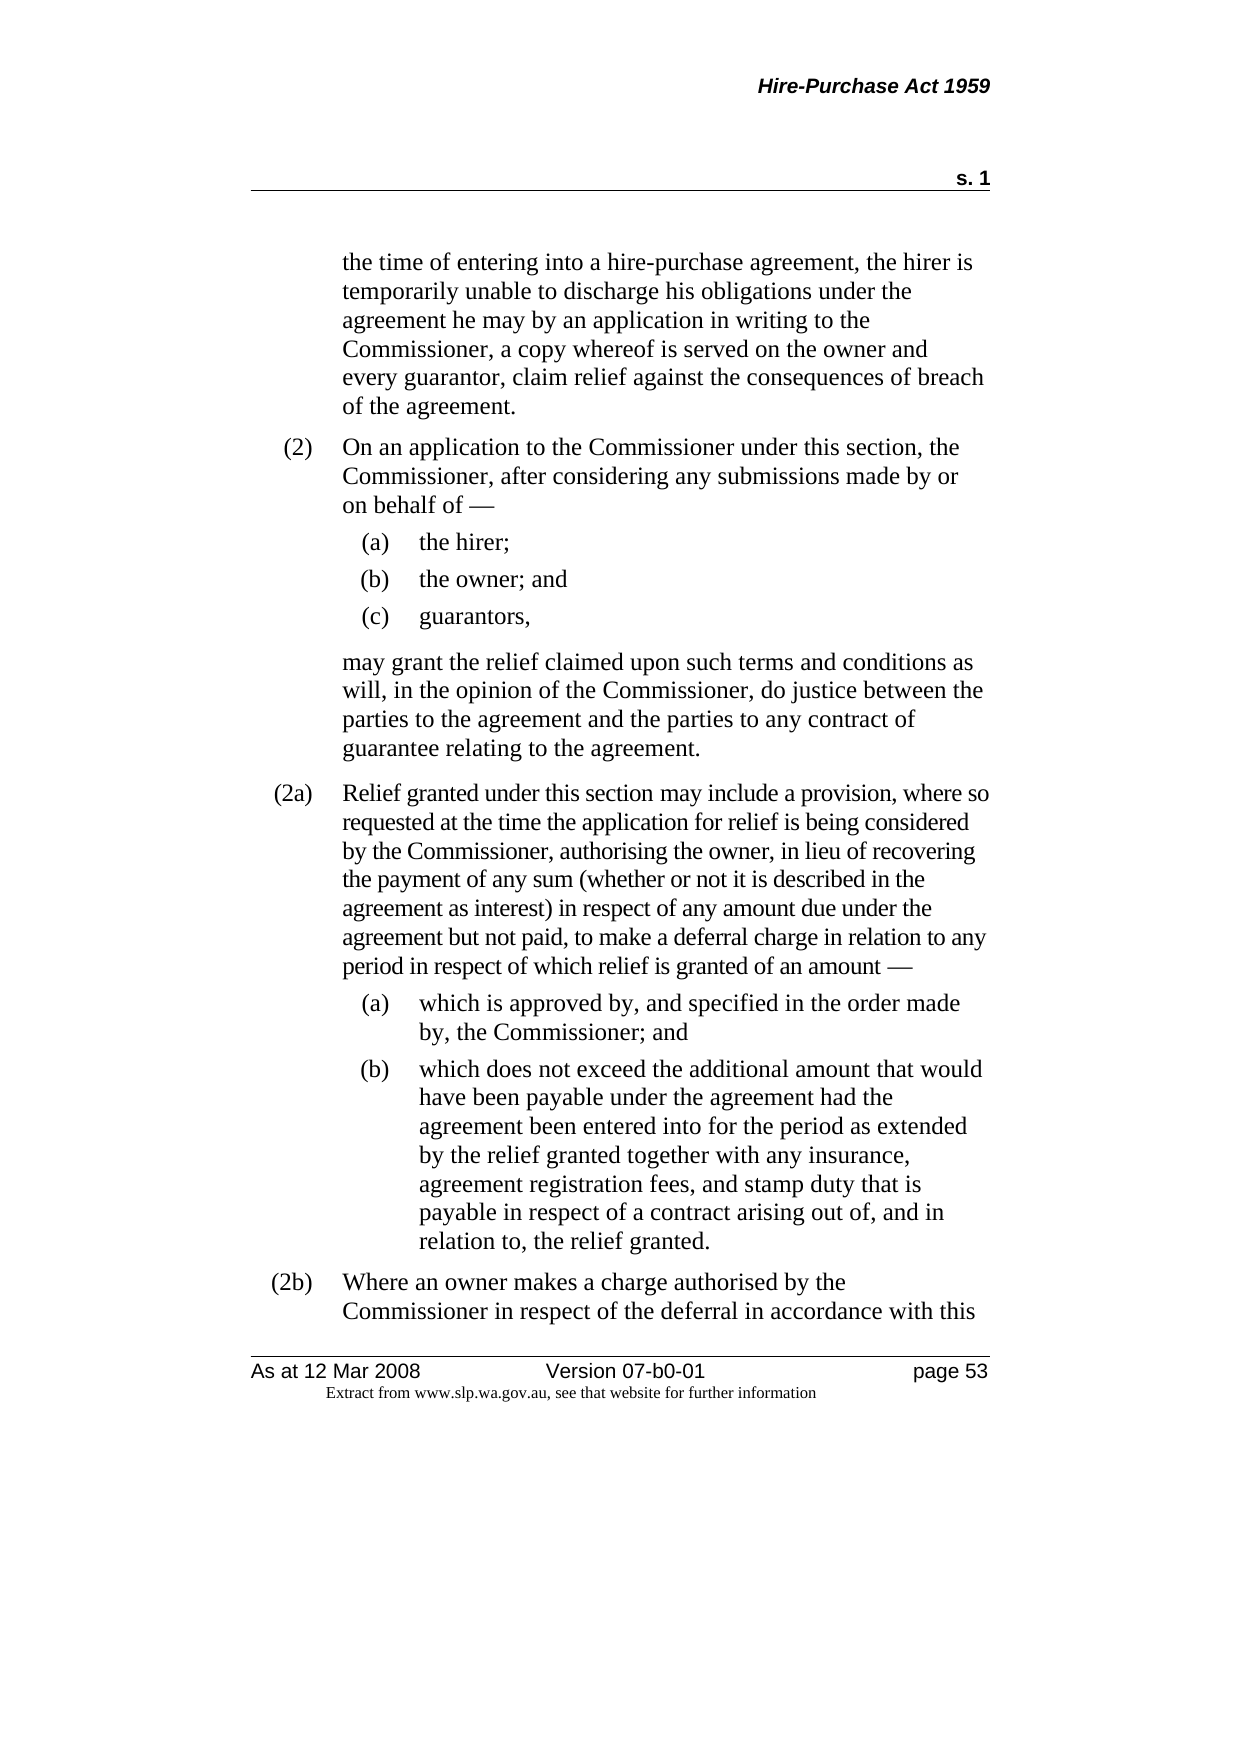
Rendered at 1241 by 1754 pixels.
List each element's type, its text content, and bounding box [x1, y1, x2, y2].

text (2a) Relief granted under this section may include a provision, where so requested at the time the application for relief is being considered by the Commissioner, authorising the owner, in lieu of recovering the payment of any sum (whether or not it is described in the agreement as interest) in respect of any amount due under the agreement but not paid, to make a deferral charge in relation to any period in respect of which relief is granted of an amount — [251, 778, 990, 979]
text (a) the hirer; [251, 527, 990, 556]
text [251, 247, 990, 420]
text (2) On an application to the Commissioner under this section, the Commissioner, after considering any submissions made by or on behalf of — [251, 432, 990, 519]
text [251, 1267, 990, 1325]
text (c) guarantors, [251, 601, 990, 630]
text (a) which is approved by, and specified in the order made by, the Commissioner; and [251, 988, 990, 1045]
text (b) which does not exceed the additional amount that would have been payable under the agreement had the agreement been entered into for the period as extended by the relief granted together with any insurance, agreement registration fees, and stamp duty that is payable in respect of a contract arising out of, and in relation to, the relief granted. [251, 1054, 990, 1255]
text may grant the relief claimed upon such terms and conditions as will, in the opinion of the Commissioner, do justice between the parties to the agreement and the parties to any contract of guarantee relating to the agreement. [251, 647, 990, 762]
text (b) the owner; and [251, 564, 990, 593]
